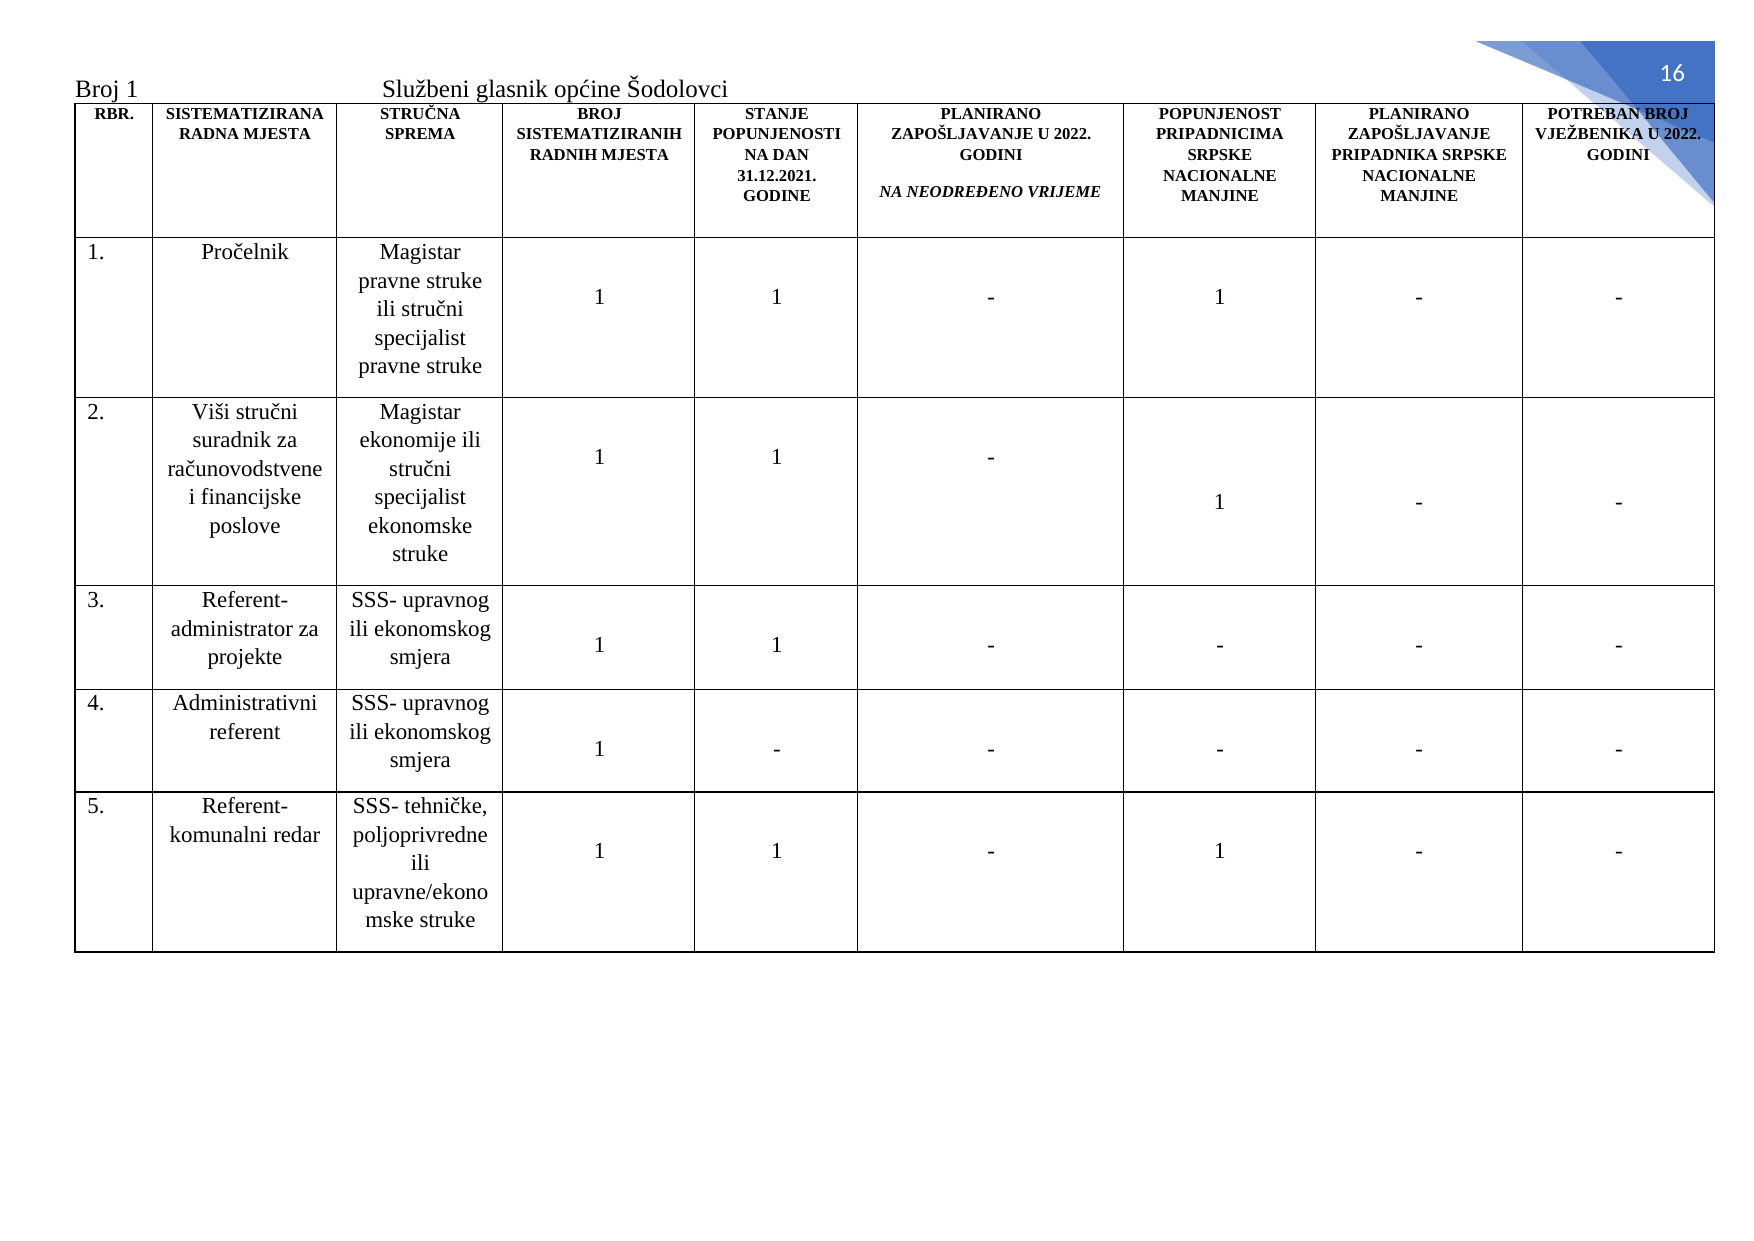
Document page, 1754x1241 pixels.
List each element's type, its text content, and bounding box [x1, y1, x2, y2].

table_cell 2. [76, 398, 152, 585]
table_cell - [1124, 586, 1315, 688]
table_cell - [1316, 238, 1522, 397]
table_cell - [1523, 398, 1714, 585]
table_cell 1. [76, 238, 152, 397]
table_cell - [1316, 398, 1522, 585]
table_header STRUČNA SPREMA [337, 104, 502, 237]
table_cell SSS- upravnog ili ekonomskog smjera [337, 586, 502, 688]
table_cell Viši stručni suradnik za računovodstvene i financijske poslove [153, 398, 336, 585]
table_header PLANIRANO ZAPOŠLJAVANJE U 2022. GODINI NA NEODREĐENO VRIJEME [858, 104, 1123, 237]
table_cell 3. [76, 586, 152, 688]
table_cell Magistar ekonomije ili stručni specijalist ekonomske struke [337, 398, 502, 585]
table_cell - [1316, 586, 1522, 688]
table_cell SSS- tehničke, poljoprivredne ili upravne/ekonomske struke [337, 793, 502, 951]
table_cell SSS- upravnog ili ekonomskog smjera [337, 690, 502, 791]
table_header RBR. [76, 104, 152, 237]
table_cell 1 [1124, 398, 1315, 585]
table_cell 1 [503, 238, 694, 397]
table_header POTREBAN BROJ VJEŽBENIKA U 2022. GODINI [1523, 104, 1714, 237]
table_cell - [858, 793, 1123, 951]
table_cell 1 [695, 398, 857, 585]
table_cell 1 [503, 586, 694, 688]
table_cell - [1316, 690, 1522, 791]
table_cell Pročelnik [153, 238, 336, 397]
table_header POPUNJENOST PRIPADNICIMA SRPSKE NACIONALNE MANJINE [1124, 104, 1315, 237]
table_cell - [858, 586, 1123, 688]
table_header PLANIRANO ZAPOŠLJAVANJE PRIPADNIKA SRPSKE NACIONALNE MANJINE [1316, 104, 1522, 237]
table_cell - [1523, 793, 1714, 951]
table_cell - [1523, 238, 1714, 397]
table_cell - [858, 238, 1123, 397]
table_cell - [695, 690, 857, 791]
table_cell Referent- administrator za projekte [153, 586, 336, 688]
table_cell - [1523, 586, 1714, 688]
table_cell 1 [1124, 793, 1315, 951]
table_cell 1 [1124, 238, 1315, 397]
table_cell 1 [695, 793, 857, 951]
table_cell 1 [695, 238, 857, 397]
table_cell Magistar pravne struke ili stručni specijalist pravne struke [337, 238, 502, 397]
table_cell - [1523, 690, 1714, 791]
table_cell 1 [503, 690, 694, 791]
table_cell 4. [76, 690, 152, 791]
table_cell 1 [695, 586, 857, 688]
table_header SISTEMATIZIRANA RADNA MJESTA [153, 104, 336, 237]
table_cell Referent- komunalni redar [153, 793, 336, 951]
table_cell 1 [503, 398, 694, 585]
table_cell - [858, 690, 1123, 791]
table_cell - [1124, 690, 1315, 791]
table_cell Administrativni referent [153, 690, 336, 791]
table_header STANJE POPUNJENOSTI NA DAN 31.12.2021. GODINE [695, 104, 857, 237]
table_cell 1 [503, 793, 694, 951]
picture [1476, 41, 1715, 103]
table_cell - [858, 398, 1123, 585]
table_cell 5. [76, 793, 152, 951]
table_cell - [1316, 793, 1522, 951]
table_header BROJ SISTEMATIZIRANIH RADNIH MJESTA [503, 104, 694, 237]
